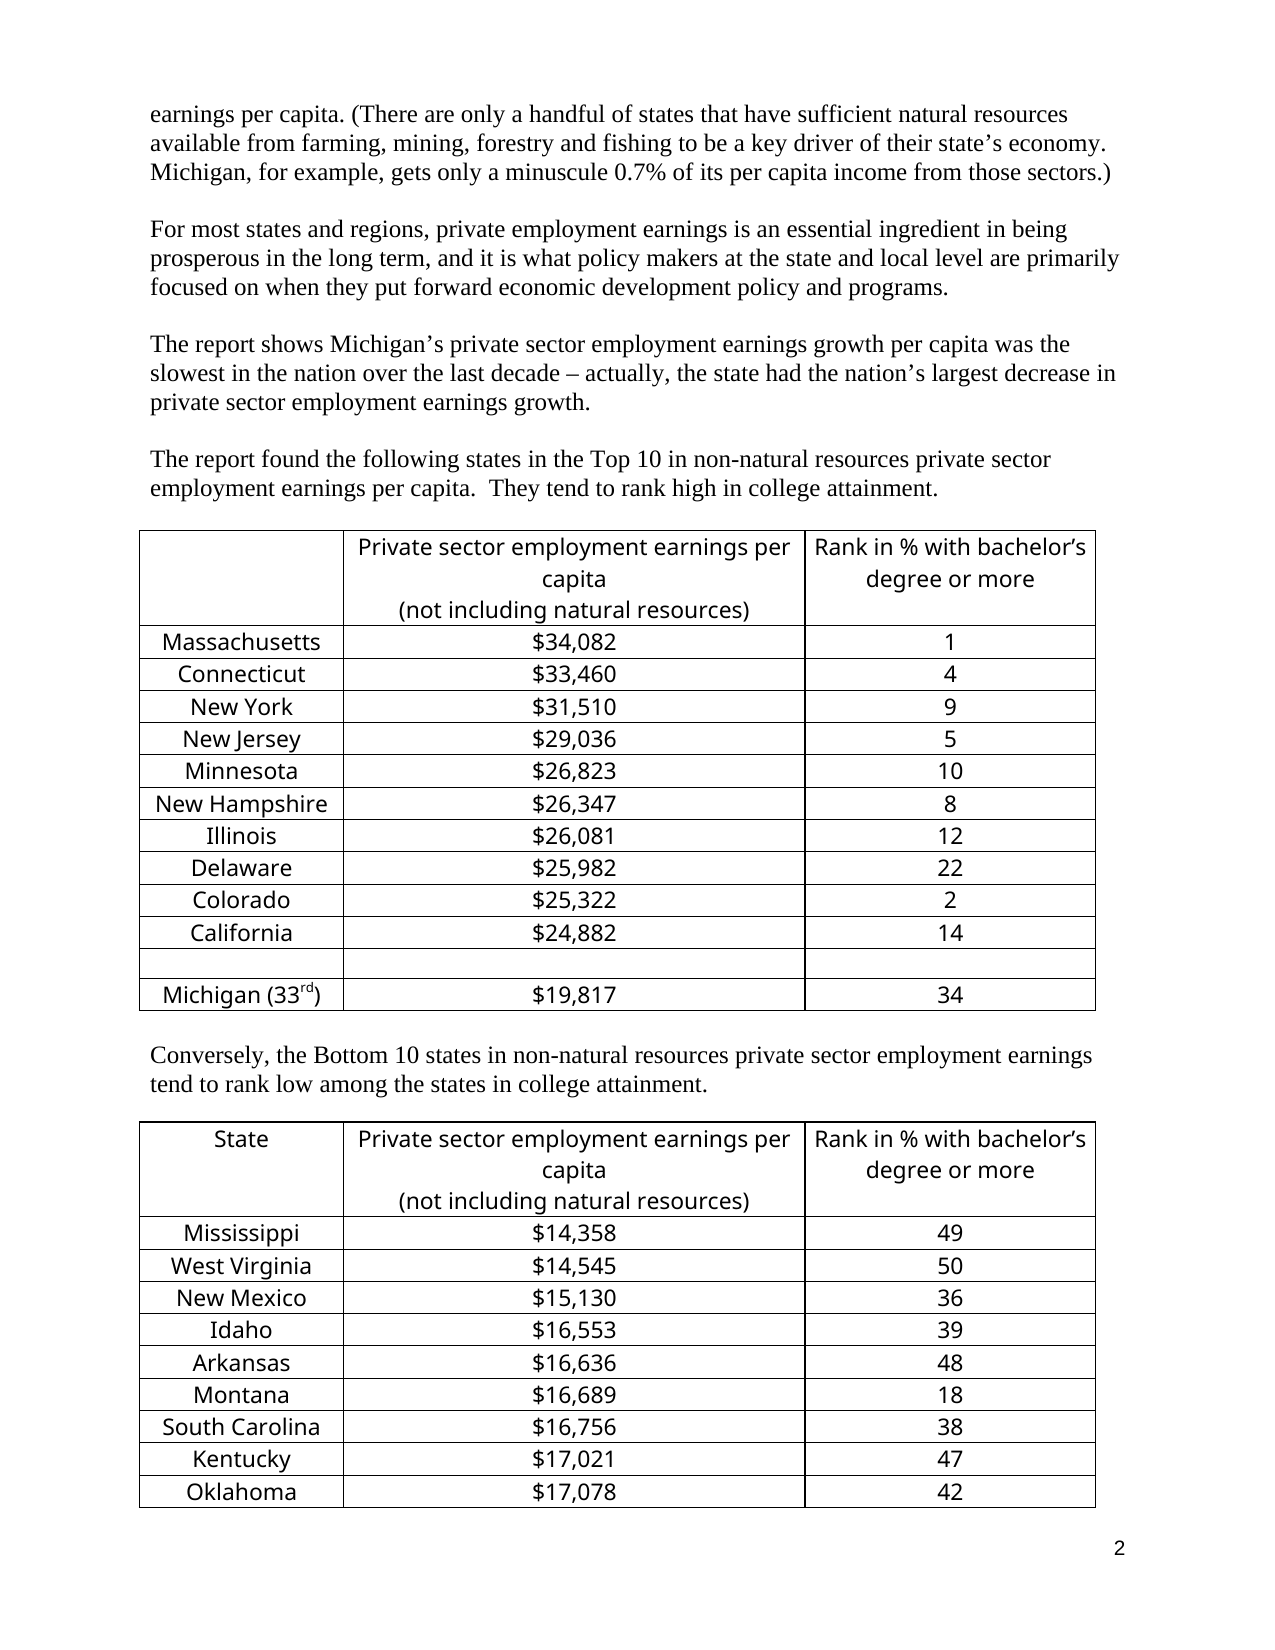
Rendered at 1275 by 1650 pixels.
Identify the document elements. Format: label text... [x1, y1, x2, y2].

table_cell $17,021 [344, 1443, 804, 1474]
table_cell 4 [806, 659, 1095, 690]
table_cell Montana [140, 1379, 343, 1410]
table_header State [140, 1123, 343, 1216]
table_header Private sector employment earnings per capita (not including natural resources) [344, 531, 804, 625]
table_cell $19,817 [344, 979, 804, 1010]
table_cell $26,081 [344, 820, 804, 851]
table_cell $16,636 [344, 1346, 804, 1378]
table_cell Delaware [140, 852, 343, 883]
table_cell New York [140, 691, 343, 722]
table_cell 9 [806, 691, 1095, 722]
table_cell $16,553 [344, 1314, 804, 1345]
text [150, 99, 1125, 185]
table_cell $15,130 [344, 1282, 804, 1313]
table_cell California [140, 917, 343, 948]
text Conversely, the Bottom 10 states in non-natural resources private sector employment earnings tend to rank low among the states in college attainment. [150, 1040, 1125, 1097]
table_cell 10 [806, 755, 1095, 787]
table_cell $17,078 [344, 1476, 804, 1507]
table_cell 34 [806, 979, 1095, 1010]
table_cell 1 [806, 626, 1095, 657]
table_cell $14,545 [344, 1250, 804, 1281]
table_cell 14 [806, 917, 1095, 948]
table_cell $25,322 [344, 885, 804, 916]
table_cell New Mexico [140, 1282, 343, 1313]
table_cell Minnesota [140, 755, 343, 787]
table_cell $34,082 [344, 626, 804, 657]
table_cell $16,756 [344, 1411, 804, 1442]
table_cell $14,358 [344, 1217, 804, 1248]
table_cell 2 [806, 885, 1095, 916]
table_cell $16,689 [344, 1379, 804, 1410]
table_header Rank in % with bachelor’s degree or more [806, 531, 1095, 625]
text The report found the following states in the Top 10 in non-natural resources private sector employment earnings per capita. They tend to rank high in college attainment. [150, 444, 1125, 502]
table_cell $33,460 [344, 659, 804, 690]
table_header [140, 531, 343, 625]
table_cell 38 [806, 1411, 1095, 1442]
table_cell Mississippi [140, 1217, 343, 1248]
table_cell 18 [806, 1379, 1095, 1410]
table_cell New Jersey [140, 723, 343, 754]
table_cell 8 [806, 788, 1095, 819]
table_cell $25,982 [344, 852, 804, 883]
table_cell Arkansas [140, 1346, 343, 1378]
table_cell New Hampshire [140, 788, 343, 819]
text The report shows Michigan’s private sector employment earnings growth per capita was the slowest in the nation over the last decade – actually, the state had the nation’s largest decrease in private sector employment earnings growth. [150, 329, 1125, 415]
table_cell 39 [806, 1314, 1095, 1345]
table_cell $31,510 [344, 691, 804, 722]
table_cell $26,347 [344, 788, 804, 819]
table_cell $29,036 [344, 723, 804, 754]
table_cell 12 [806, 820, 1095, 851]
table_cell 22 [806, 852, 1095, 883]
table_cell 42 [806, 1476, 1095, 1507]
table_cell Connecticut [140, 659, 343, 690]
table_cell Michigan (33rd) [140, 979, 343, 1010]
table_cell 47 [806, 1443, 1095, 1474]
table_cell Massachusetts [140, 626, 343, 657]
table_cell Illinois [140, 820, 343, 851]
table_cell 50 [806, 1250, 1095, 1281]
table_cell 5 [806, 723, 1095, 754]
table_cell 36 [806, 1282, 1095, 1313]
table_cell [344, 949, 804, 978]
table_header Rank in % with bachelor’s degree or more [806, 1123, 1095, 1216]
table_cell [140, 949, 343, 978]
table_header Private sector employment earnings per capita (not including natural resources) [344, 1123, 804, 1216]
text For most states and regions, private employment earnings is an essential ingredient in being prosperous in the long term, and it is what policy makers at the state and local level are primarily focused on when they put forward economic development policy and programs. [150, 214, 1125, 300]
table_cell $24,882 [344, 917, 804, 948]
table_cell Kentucky [140, 1443, 343, 1474]
table_cell Colorado [140, 885, 343, 916]
table_cell Idaho [140, 1314, 343, 1345]
table_cell Oklahoma [140, 1476, 343, 1507]
table_cell 49 [806, 1217, 1095, 1248]
table_cell West Virginia [140, 1250, 343, 1281]
table_cell 48 [806, 1346, 1095, 1378]
table_cell $26,823 [344, 755, 804, 787]
table_cell [806, 949, 1095, 978]
table_cell South Carolina [140, 1411, 343, 1442]
